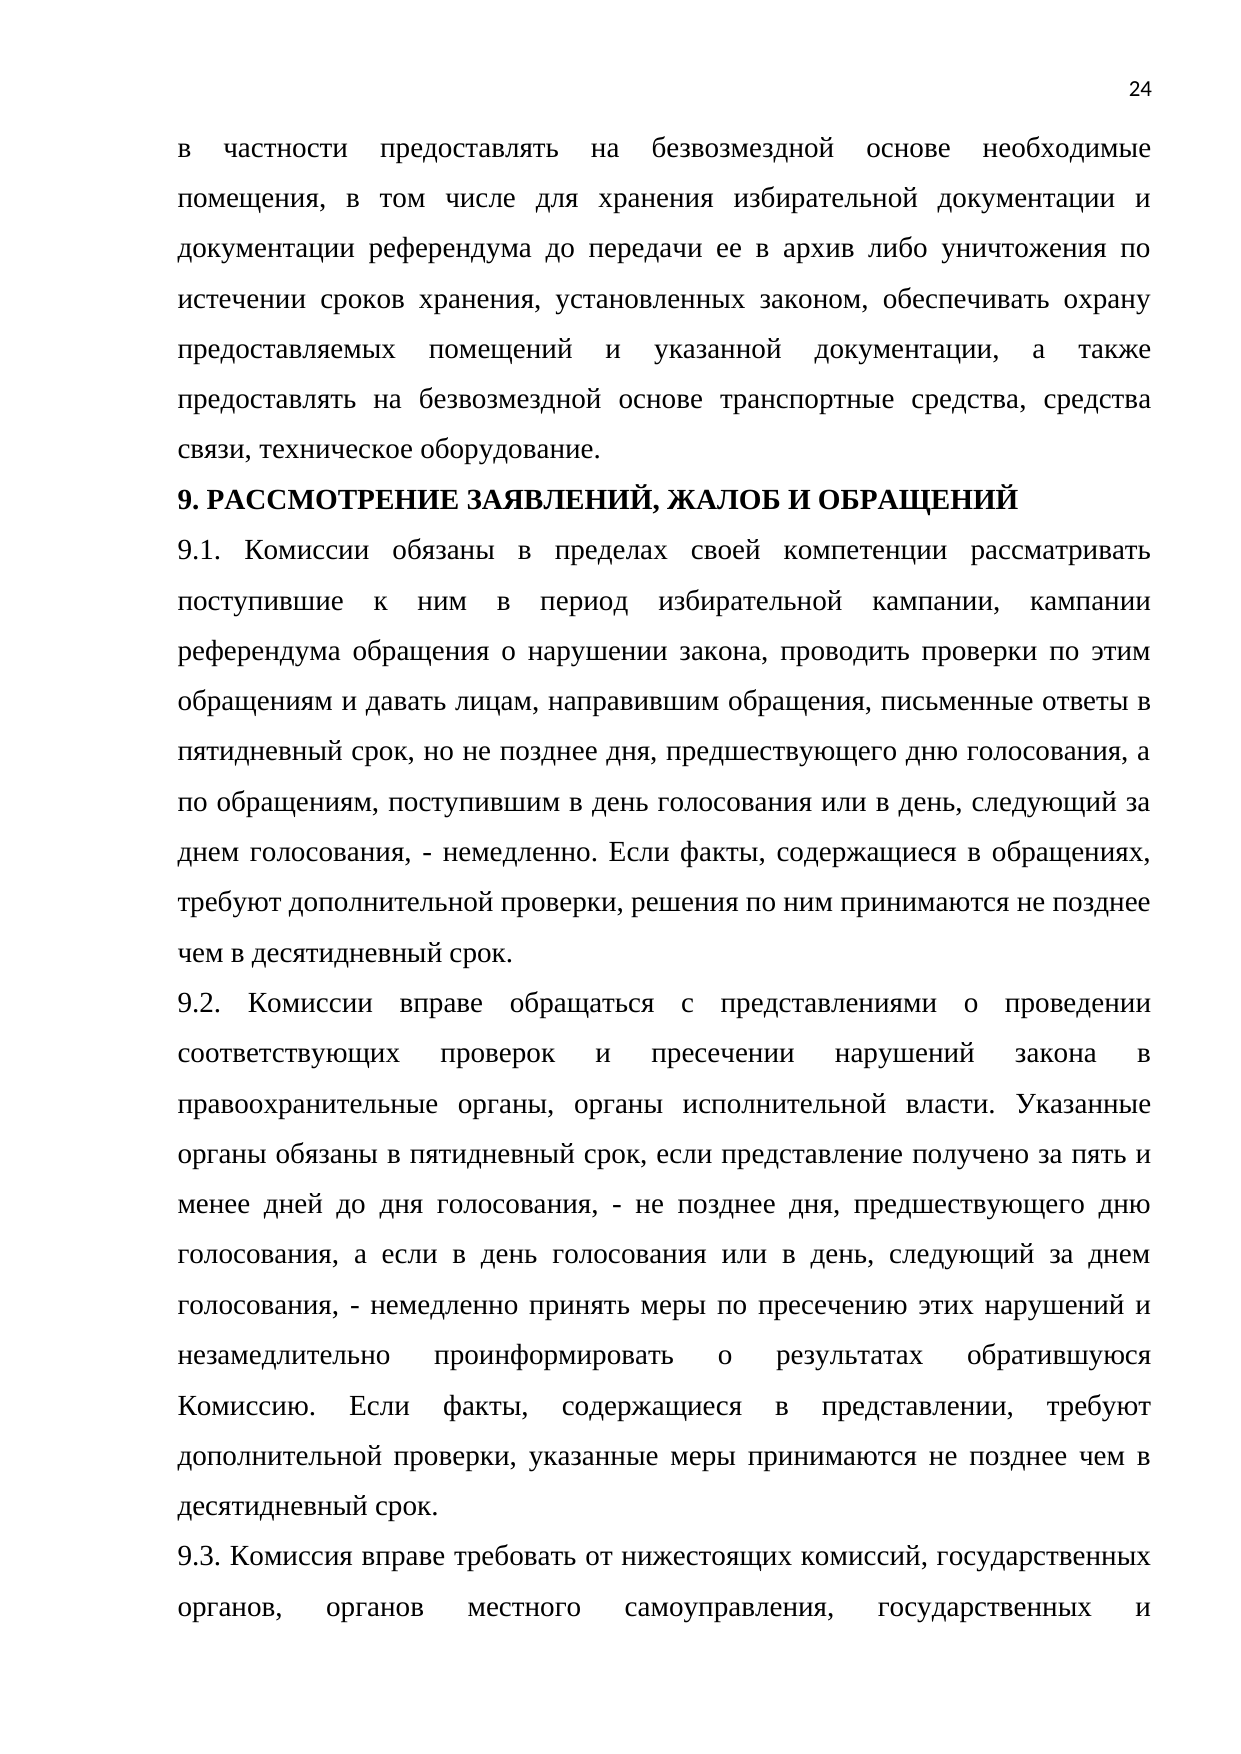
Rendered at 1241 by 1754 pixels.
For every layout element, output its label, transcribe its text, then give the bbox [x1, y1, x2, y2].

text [177, 130, 1152, 465]
text 9. РАССМОТРЕНИЕ ЗАЯВЛЕНИЙ, ЖАЛОБ И ОБРАЩЕНИЙ [177, 482, 1152, 516]
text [177, 1538, 1152, 1622]
text 9.2. Комиссии вправе обращаться с представлениями о проведении соответствующих проверок и пресечении нарушений закона в правоохранительные органы, органы исполнительной власти. Указанные органы обязаны в пятидневный срок, если представление получено за пять и менее дней до дня голосования, - не позднее дня, предшествующего дню голосования, а если в день голосования или в день, следующий за днем голосования, - немедленно принять меры по пресечению этих нарушений и незамедлительно проинформировать о результатах обратившуюся Комиссию. Если факты, содержащиеся в представлении, требуют дополнительной проверки, указанные меры принимаются не позднее чем в десятидневный срок. [177, 985, 1152, 1522]
text 9.1. Комиссии обязаны в пределах своей компетенции рассматривать поступившие к ним в период избирательной кампании, кампании референдума обращения о нарушении закона, проводить проверки по этим обращениям и давать лицам, направившим обращения, письменные ответы в пятидневный срок, но не позднее дня, предшествующего дню голосования, а по обращениям, поступившим в день голосования или в день, следующий за днем голосования, - немедленно. Если факты, содержащиеся в обращениях, требуют дополнительной проверки, решения по ним принимаются не позднее чем в десятидневный срок. [177, 532, 1152, 968]
